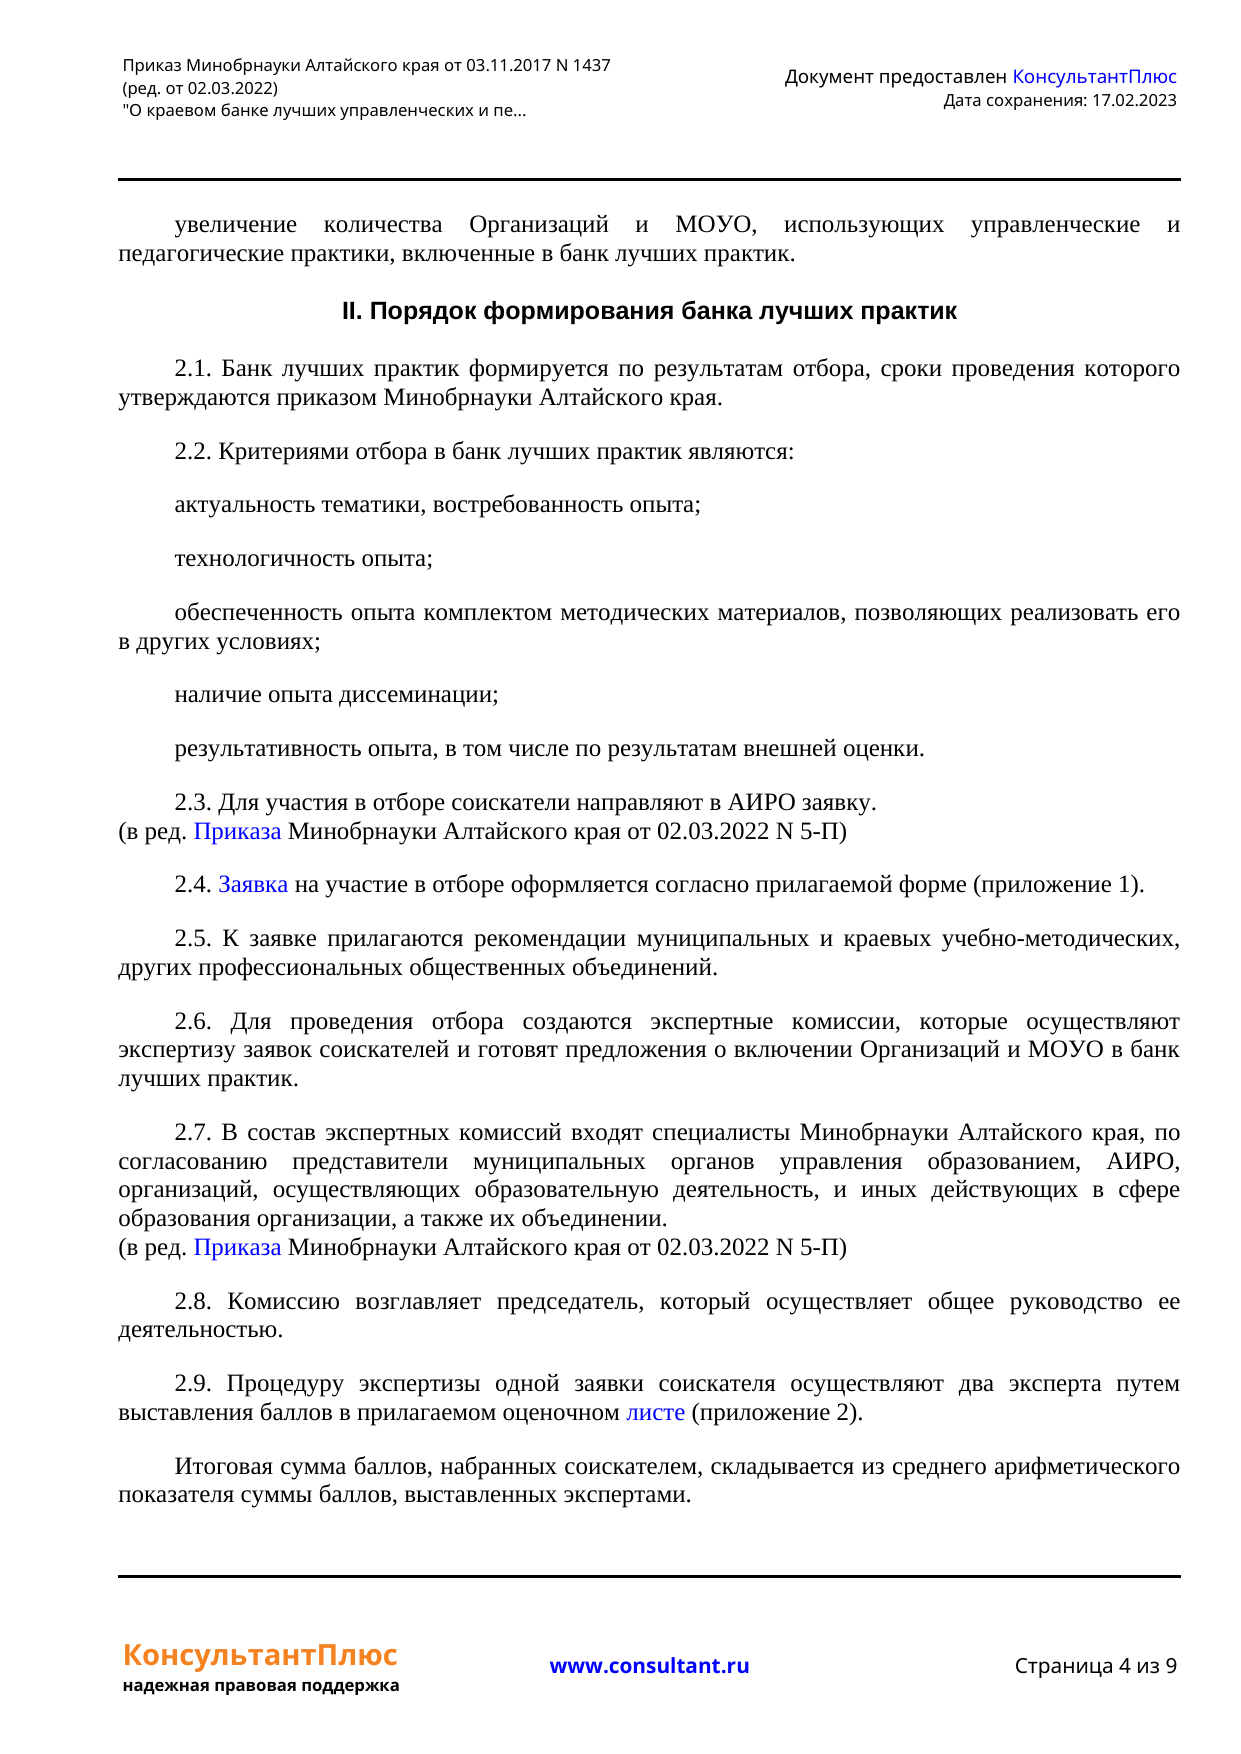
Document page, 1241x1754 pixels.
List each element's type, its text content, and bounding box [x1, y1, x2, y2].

text 2.1. Банк лучших практик формируется по результатам отбора, сроки проведения которого утверждаются приказом Минобрнауки Алтайского края. [118, 353, 1181, 411]
text (в ред. Приказа Минобрнауки Алтайского края от 02.03.2022 N 5-П) [118, 1232, 1181, 1261]
text 2.2. Критериями отбора в банк лучших практик являются: [118, 436, 1181, 464]
text 2.7. В состав экспертных комиссий входят специалисты Минобрнауки Алтайского края, по согласованию представители муниципальных органов управления образованием, АИРО, организаций, осуществляющих образовательную деятельность, и иных действующих в сфере образования организации, а также их объединении. [118, 1117, 1181, 1232]
text 2.3. Для участия в отборе соискатели направляют в АИРО заявку. [118, 787, 1181, 816]
title II. Порядок формирования банка лучших практик [118, 296, 1181, 324]
text результативность опыта, в том числе по результатам внешней оценки. [118, 733, 1181, 762]
text 2.5. К заявке прилагаются рекомендации муниципальных и краевых учебно-методических, других профессиональных общественных объединений. [118, 923, 1181, 981]
text 2.6. Для проведения отбора создаются экспертные комиссии, которые осуществляют экспертизу заявок соискателей и готовят предложения о включении Организаций и МОУО в банк лучших практик. [118, 1006, 1181, 1092]
text (в ред. Приказа Минобрнауки Алтайского края от 02.03.2022 N 5-П) [118, 816, 1181, 844]
text увеличение количества Организаций и МОУО, использующих управленческие и педагогические практики, включенные в банк лучших практик. [118, 209, 1181, 267]
text 2.9. Процедуру экспертизы одной заявки соискателя осуществляют два эксперта путем выставления баллов в прилагаемом оценочном листе (приложение 2). [118, 1368, 1181, 1426]
text 2.4. Заявка на участие в отборе оформляется согласно прилагаемой форме (приложение 1). [118, 869, 1181, 898]
text технологичность опыта; [118, 543, 1181, 572]
text актуальность тематики, востребованность опыта; [118, 489, 1181, 518]
text 2.8. Комиссию возглавляет председатель, который осуществляет общее руководство ее деятельностью. [118, 1286, 1181, 1343]
text Итоговая сумма баллов, набранных соискателем, складывается из среднего арифметического показателя суммы баллов, выставленных экспертами. [118, 1451, 1181, 1508]
text наличие опыта диссеминации; [118, 679, 1181, 708]
text обеспеченность опыта комплектом методических материалов, позволяющих реализовать его в других условиях; [118, 597, 1181, 654]
